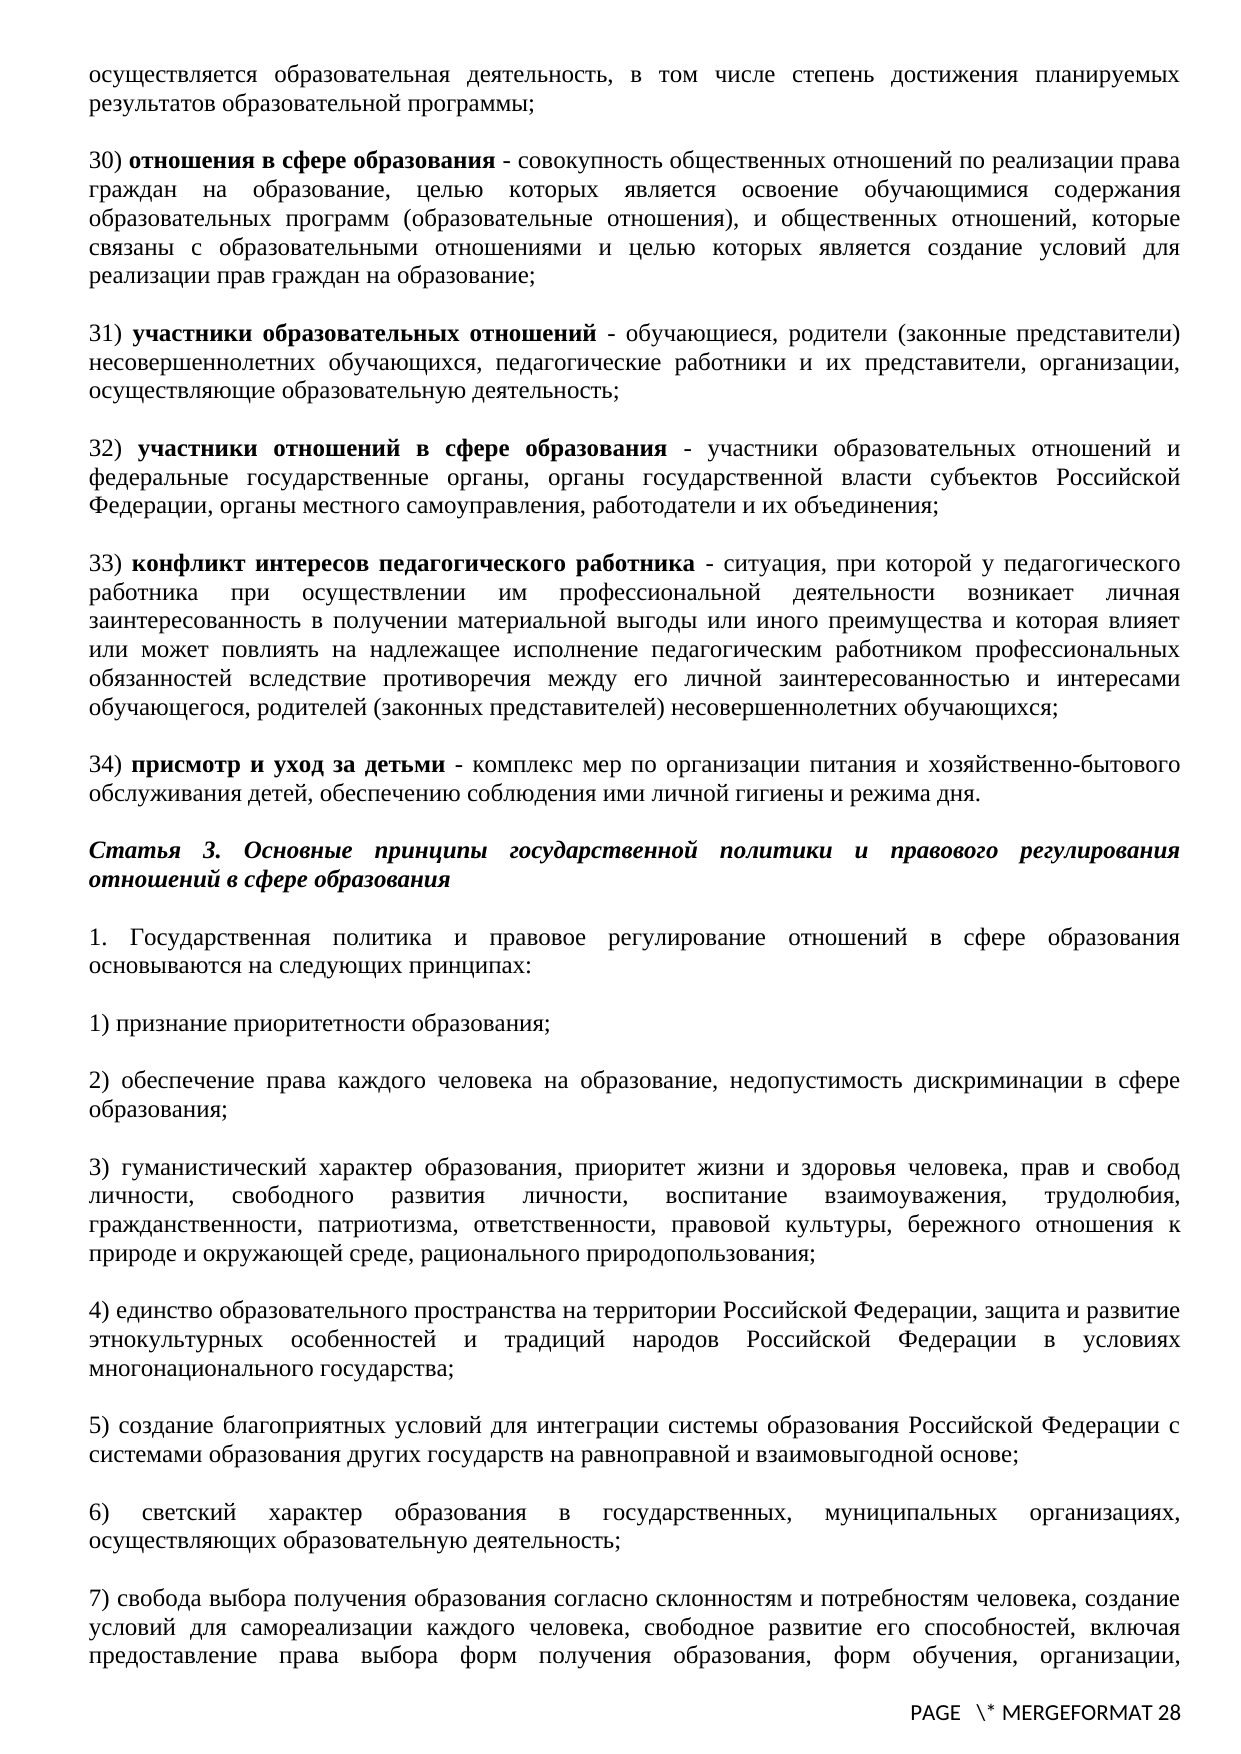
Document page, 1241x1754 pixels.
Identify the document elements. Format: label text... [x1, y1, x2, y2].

text 31) участники образовательных отношений - обучающиеся, родители (законные представители) несовершеннолетних обучающихся, педагогические работники и их представители, организации, осуществляющие образовательную деятельность; [89, 318, 1181, 404]
text 4) единство образовательного пространства на территории Российской Федерации, защита и развитие этнокультурных особенностей и традиций народов Российской Федерации в условиях многонационального государства; [89, 1295, 1181, 1382]
text 30) отношения в сфере образования - совокупность общественных отношений по реализации права граждан на образование, целью которых является освоение обучающимися содержания образовательных программ (образовательные отношения), и общественных отношений, которые связаны с образовательными отношениями и целью которых является создание условий для реализации прав граждан на образование; [89, 145, 1181, 289]
text 6) светский характер образования в государственных, муниципальных организациях, осуществляющих образовательную деятельность; [89, 1497, 1181, 1554]
text 33) конфликт интересов педагогического работника - ситуация, при которой у педагогического работника при осуществлении им профессиональной деятельности возникает личная заинтересованность в получении материальной выгоды или иного преимущества и которая влияет или может повлиять на надлежащее исполнение педагогическим работником профессиональных обязанностей вследствие противоречия между его личной заинтересованностью и интересами обучающегося, родителей (законных представителей) несовершеннолетних обучающихся; [89, 548, 1181, 720]
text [89, 59, 1181, 117]
text 5) создание благоприятных условий для интеграции системы образования Российской Федерации с системами образования других государств на равноправной и взаимовыгодной основе; [89, 1410, 1181, 1468]
text 3) гуманистический характер образования, приоритет жизни и здоровья человека, прав и свобод личности, свободного развития личности, воспитание взаимоуважения, трудолюбия, гражданственности, патриотизма, ответственности, правовой культуры, бережного отношения к природе и окружающей среде, рационального природопользования; [89, 1152, 1181, 1267]
text 34) присмотр и уход за детьми - комплекс мер по организации питания и хозяйственно-бытового обслуживания детей, обеспечению соблюдения ими личной гигиены и режима дня. [89, 749, 1181, 807]
text 32) участники отношений в сфере образования - участники образовательных отношений и федеральные государственные органы, органы государственной власти субъектов Российской Федерации, органы местного самоуправления, работодатели и их объединения; [89, 433, 1181, 519]
text Статья 3. Основные принципы государственной политики и правового регулирования отношений в сфере образования [89, 835, 1181, 893]
text 2) обеспечение права каждого человека на образование, недопустимость дискриминации в сфере образования; [89, 1065, 1181, 1123]
text 1) признание приоритетности образования; [89, 1008, 1181, 1037]
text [89, 1583, 1181, 1669]
text 1. Государственная политика и правовое регулирование отношений в сфере образования основываются на следующих принципах: [89, 922, 1181, 979]
